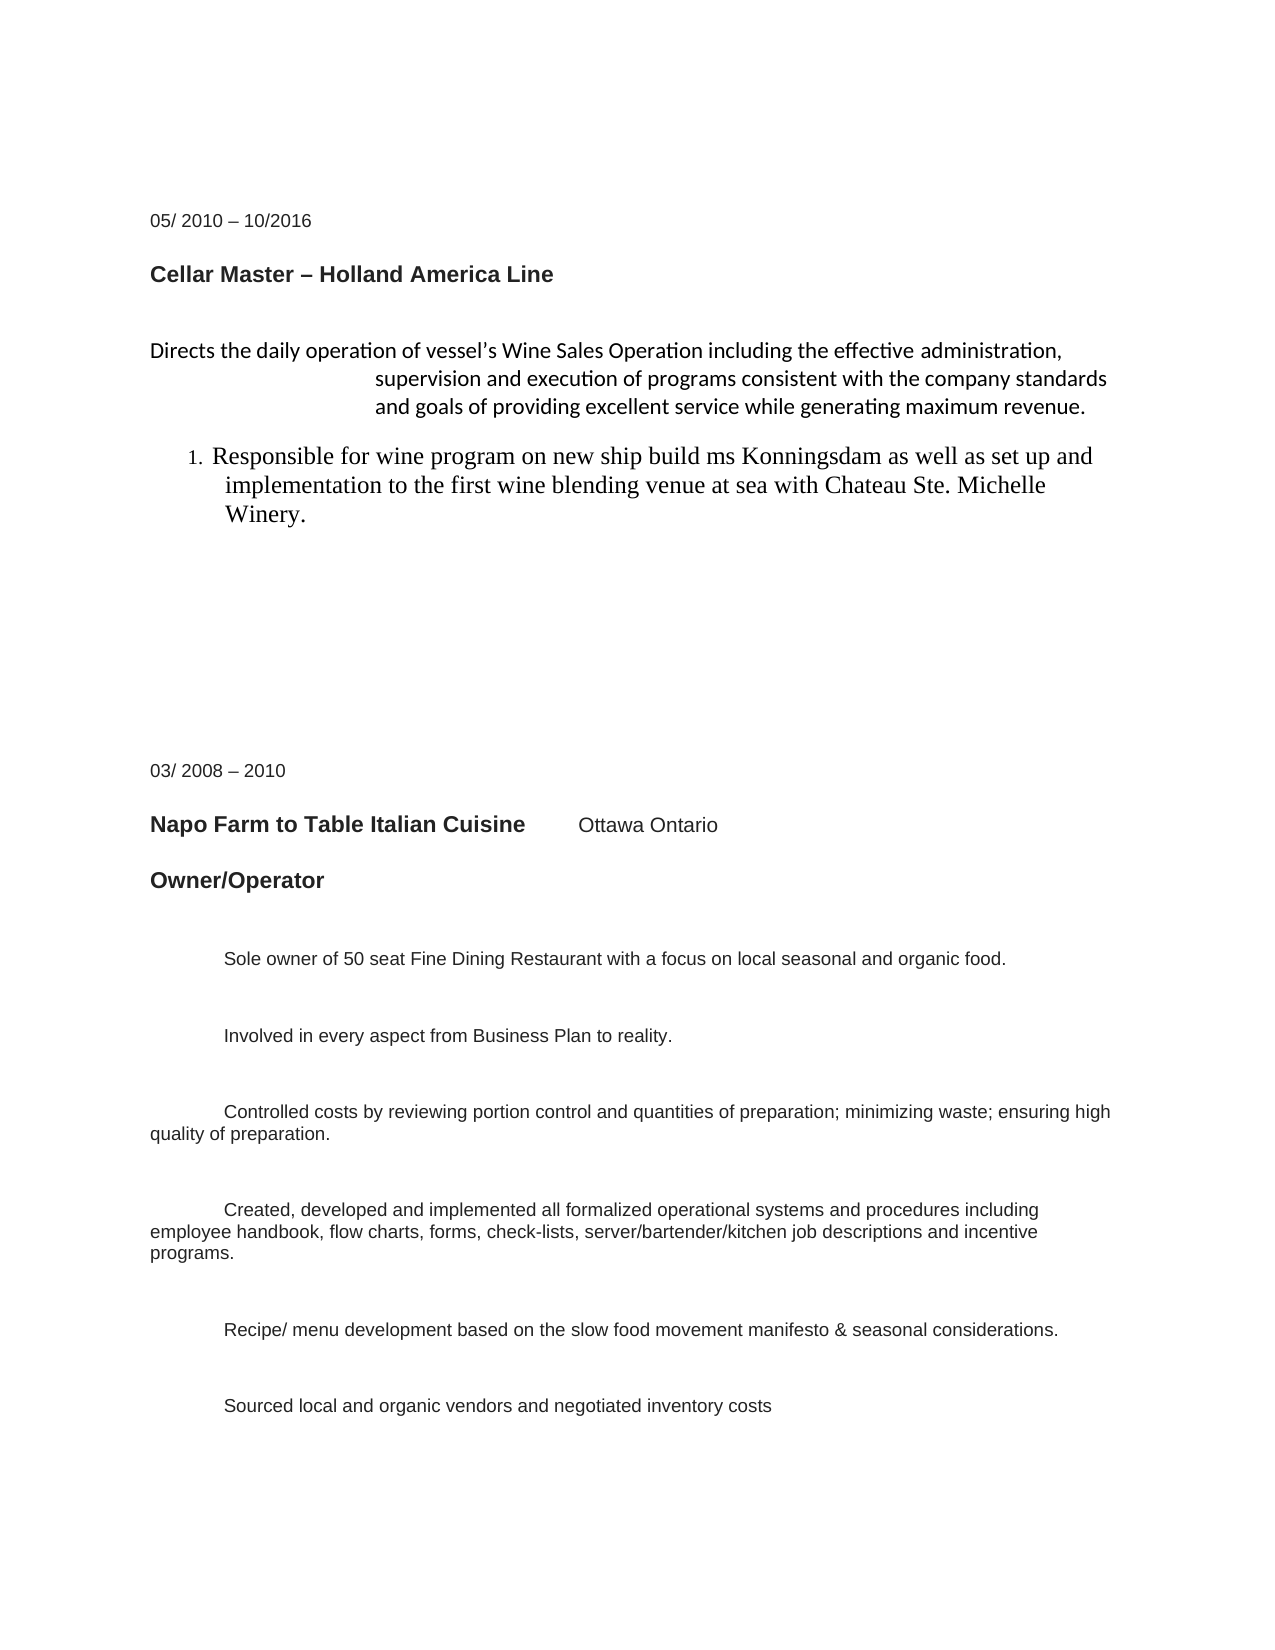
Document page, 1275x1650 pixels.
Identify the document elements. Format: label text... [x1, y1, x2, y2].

text 05/ 2010 – 10/2016 [150, 206, 1125, 232]
text Created, developed and implemented all formalized operational systems and procedures including employee handbook, flow charts, forms, check-lists, server/bartender/kitchen job descriptions and incentive programs. [150, 1173, 1125, 1264]
list Responsible for wine program on new ship build ms Konningsdam as well as set up and implementation to the first wine blending venue at sea with Chateau Ste. Michelle Winery. [187, 441, 1125, 527]
text Controlled costs by reviewing portion control and quantities of preparation; minimizing waste; ensuring high quality of preparation. [150, 1075, 1125, 1144]
text Cellar Master – Holland America Line [150, 261, 1125, 287]
text 03/ 2008 – 2010 [150, 756, 1125, 782]
text Sole owner of 50 seat Fine Dining Restaurant with a focus on local seasonal and organic food. [150, 922, 1125, 969]
text Involved in every aspect from Business Plan to reality. [150, 999, 1125, 1046]
text Owner/Operator [150, 867, 1125, 893]
text Recipe/ menu development based on the slow food movement manifesto & seasonal considerations. [150, 1293, 1125, 1340]
text Sourced local and organic vendors and negotiated inventory costs [150, 1369, 1125, 1417]
text Napo Farm to Table Italian Cuisine Ottawa Ontario [150, 811, 1125, 838]
text Directs the daily operation of vessel’s Wine Sales Operation including the effective administration, supervision and execution of programs consistent with the company standards and goals of providing excellent service while generating maximum revenue. [150, 336, 1125, 420]
